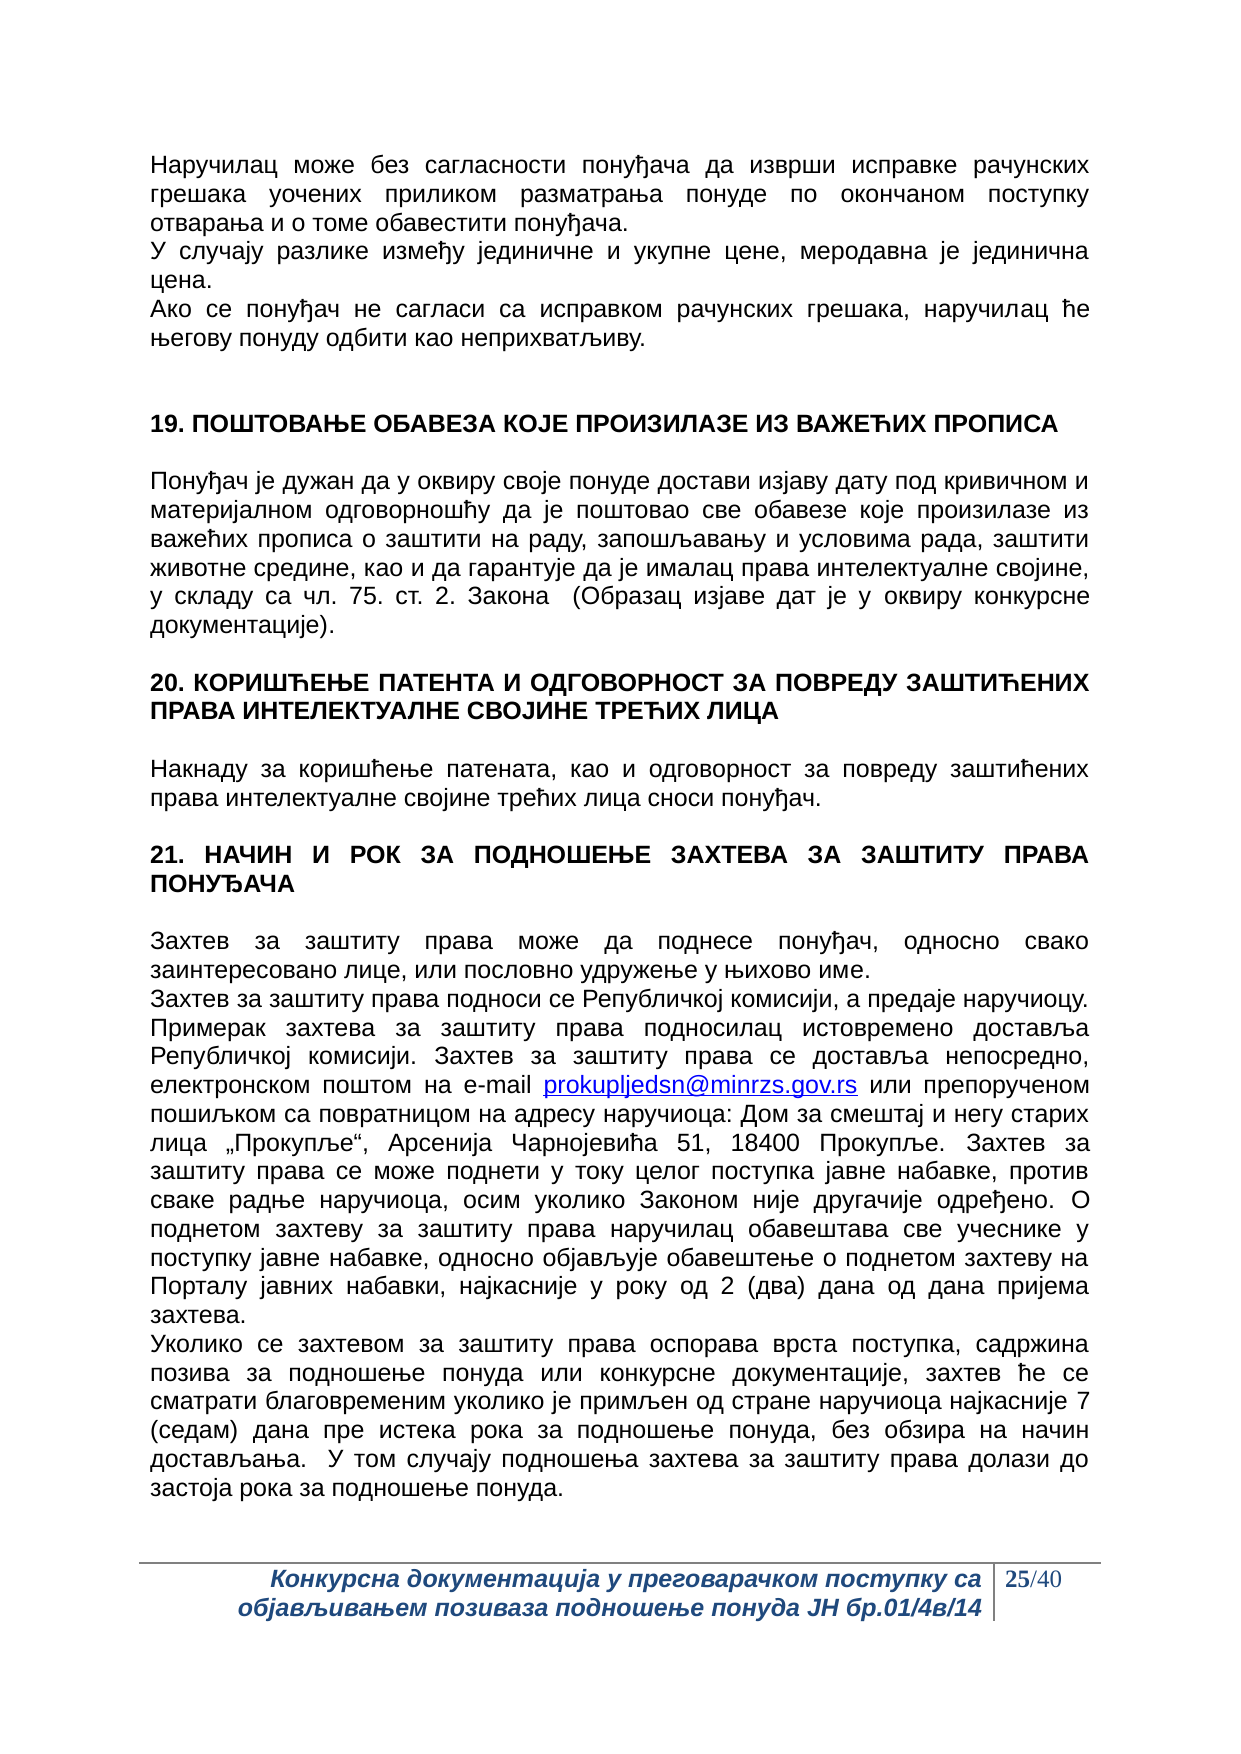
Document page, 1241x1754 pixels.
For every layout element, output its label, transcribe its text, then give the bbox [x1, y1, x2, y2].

text Захтев за заштиту права може да поднесе понуђач, односно свако заинтересовано лице, или пословно удружење у њихово име. [150, 926, 1090, 984]
text Накнаду за коришћење патената, као и одговорност за повреду заштићених права интелектуалне својине трећих лица сноси понуђач. [150, 754, 1090, 811]
text Уколико се захтевом за заштиту права оспорава врста поступка, садржина позива за подношење понуда или конкурсне документације, захтев ће се сматрати благовременим уколико је примљен од стране наручиоца најкасније 7 (седам) дана пре истека рока за подношење понуда, без обзира на начин достављања. У том случају подношења захтева за заштиту права долази до застоја рока за подношење понуда. [150, 1329, 1090, 1501]
text У случају разлике између јединичне и укупне цене, меродавна је јединична цена. [150, 236, 1090, 294]
text 19. ПОШТОВАЊЕ ОБАВЕЗА КОЈЕ ПРОИЗИЛАЗЕ ИЗ ВАЖЕЋИХ ПРОПИСА [150, 409, 1090, 437]
text Наручилац може без сагласности понуђача да изврши исправке рачунских грешака уочених приликом разматрања понуде по окончаном поступку отварања и о томе обавестити понуђача. [150, 150, 1090, 236]
text 21. НАЧИН И РОК ЗА ПОДНОШЕЊЕ ЗАХТЕВА ЗА ЗАШТИТУ ПРАВА ПОНУЂАЧА [150, 840, 1090, 897]
text Захтев за заштиту права подноси се Републичкој комисији, а предаје наручиоцу. Примерак захтева за заштиту права подносилац истовремено доставља Републичкој комисији. Захтев за заштиту права се доставља непосредно, електронском поштом на e-mail prokupljedsn@minrzs.gov.rs или препорученом пошиљком са повратницом на адресу наручиоца: Дом за смештај и негу старих лица „Прокупље“, Арсенија Чарнојевића 51, 18400 Прокупље. Захтев за заштиту права се може поднети у току целог поступка јавне набавке, против сваке радње наручиоца, осим уколико Законом није другачије одређено. О поднетом захтеву за заштиту права наручилац обавештава све учеснике у поступку јавне набавке, односно објављује обавештење о поднетом захтеву на Порталу јавних набавки, најкасније у року од 2 (два) дана од дана пријема захтева. [150, 984, 1090, 1329]
text Понуђач је дужан да у оквиру своје понуде достави изјаву дату под кривичном и материјалном одговорношћу да је поштовао све обавезе које произилазе из важећих прописа о заштити на раду, запошљавању и условима рада, заштити животне средине, као и да гарантује да је ималац права интелектуалне својине, у складу са чл. 75. ст. 2. Закона (Образац изјаве дат је у оквиру конкурсне документације). [150, 466, 1090, 639]
text Ако се понуђач не сагласи са исправком рачунских грешака, наручилац ће његову понуду одбити као неприхватљиву. [150, 294, 1090, 351]
text 20. КОРИШЋЕЊЕ ПАТЕНТА И ОДГОВОРНОСТ ЗА ПОВРЕДУ ЗАШТИЋЕНИХ ПРАВА ИНТЕЛЕКТУАЛНЕ СВОЈИНЕ ТРЕЋИХ ЛИЦА [150, 667, 1090, 725]
